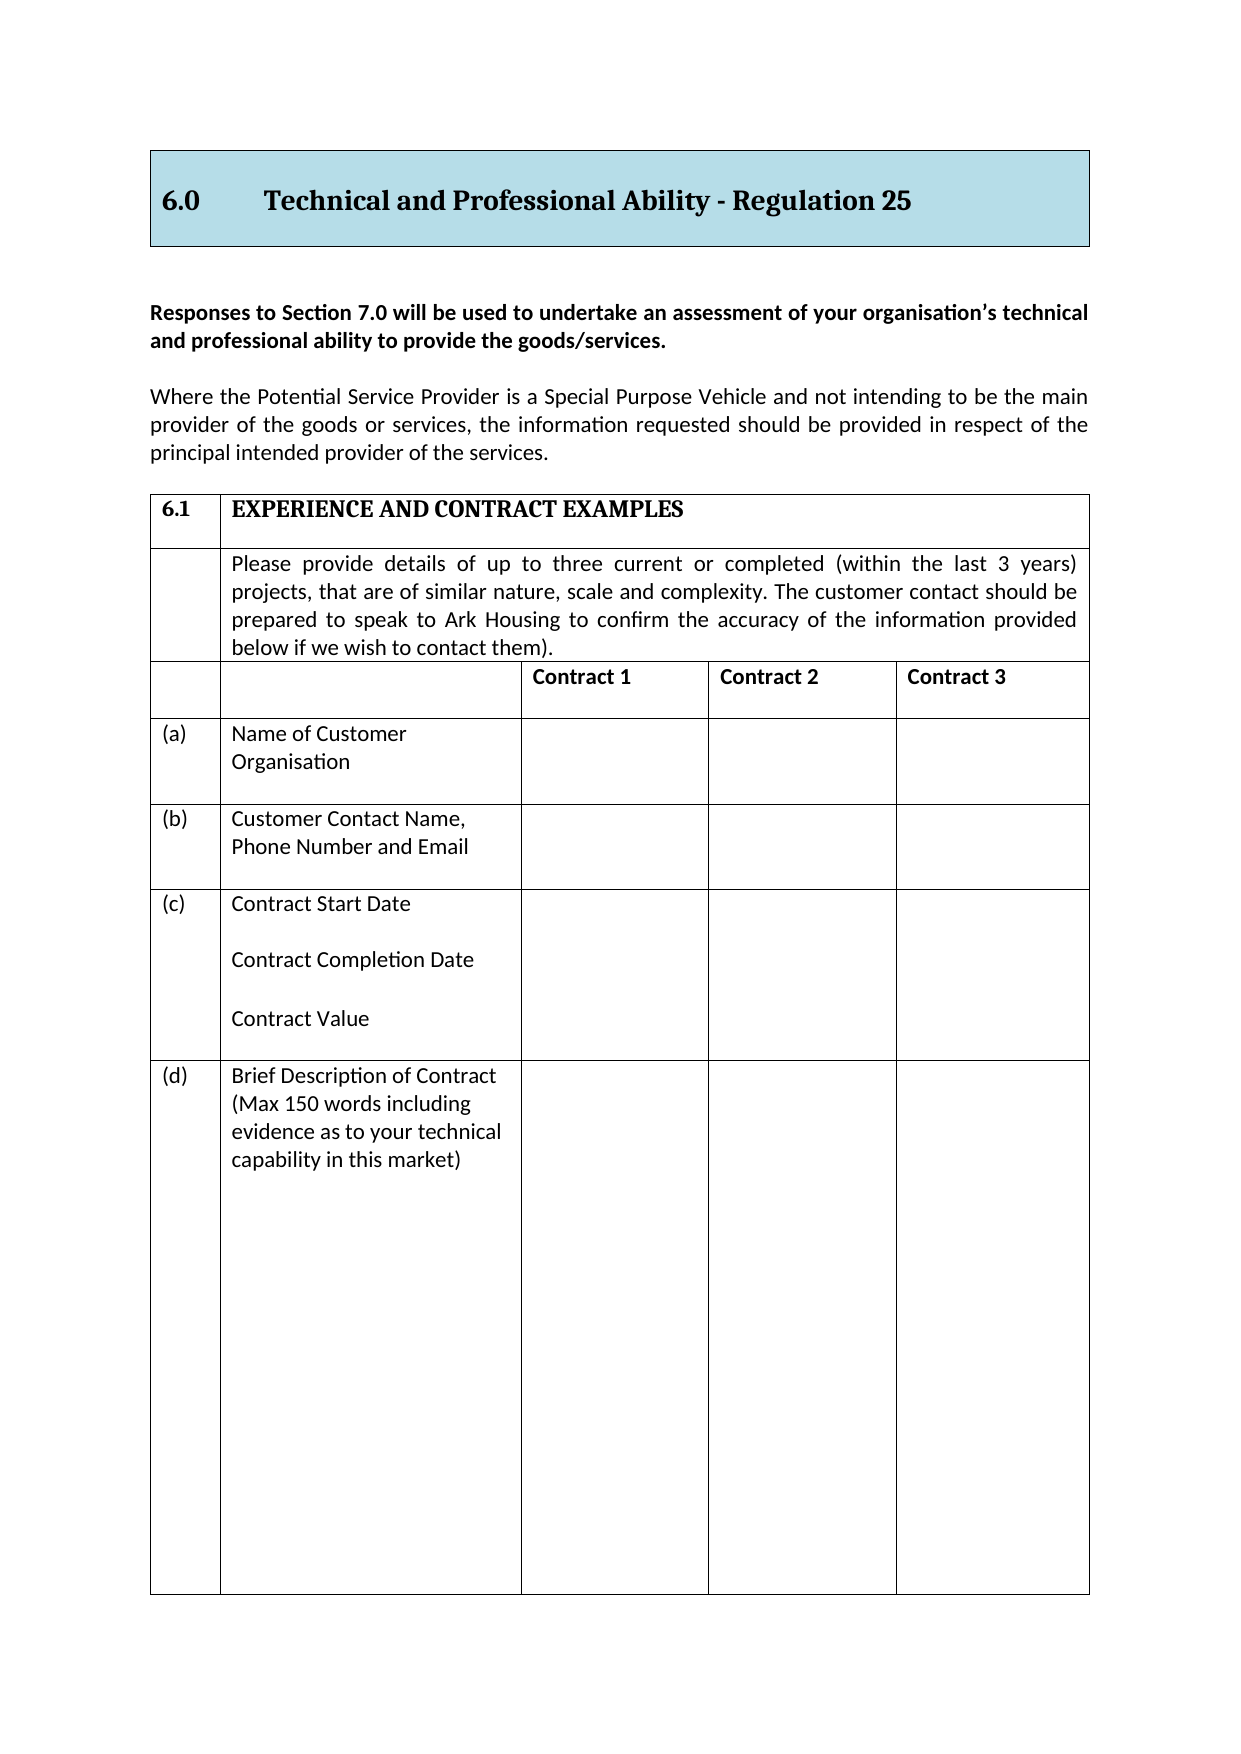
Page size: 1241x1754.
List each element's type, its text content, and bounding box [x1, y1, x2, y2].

table_cell [522, 719, 708, 803]
table_cell [709, 890, 896, 1060]
table_cell Customer Contact Name, Phone Number and Email [221, 805, 521, 888]
table_cell Please provide details of up to three current or completed (within the last 3 years) projects, that are of similar nature, scale and complexity. The customer contact should be prepared to speak to Ark Housing to confirm the accuracy of the information provided below if we wish to contact them). [221, 549, 1089, 661]
table_cell [522, 805, 708, 888]
table_cell [709, 1061, 896, 1594]
table_cell Contract 3 [897, 662, 1089, 718]
table_cell [709, 719, 896, 803]
table_cell [897, 1061, 1089, 1594]
table_cell [151, 662, 220, 718]
table_cell Contract 2 [709, 662, 896, 718]
table_cell [709, 805, 896, 888]
table_cell [897, 890, 1089, 1060]
table_header EXPERIENCE AND CONTRACT EXAMPLES [221, 495, 1089, 548]
table_cell Contract 1 [522, 662, 708, 718]
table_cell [221, 1061, 521, 1594]
table_cell Contract Start Date Contract Completion Date Contract Value [221, 890, 521, 1060]
text Where the Potential Service Provider is a Special Purpose Vehicle and not intending to be the main provider of the goods or services, the information requested should be provided in respect of the principal intended provider of the services. [150, 382, 1090, 466]
table_cell [522, 890, 708, 1060]
table_cell (a) [151, 719, 220, 803]
text Responses to Section 7.0 will be used to undertake an assessment of your organisation’s technical and professional ability to provide the goods/services. [150, 298, 1090, 354]
table_cell [897, 719, 1089, 803]
table_cell [151, 549, 220, 661]
table_cell [522, 1061, 708, 1594]
table_header 6.1 [151, 495, 220, 548]
table_cell [897, 805, 1089, 888]
table_cell (d) [151, 1061, 220, 1594]
table_cell Name of Customer Organisation [221, 719, 521, 803]
table_cell (b) [151, 805, 220, 888]
table_cell [221, 662, 521, 718]
table_header 6.0 Technical and Professional Ability - Regulation 25 [151, 151, 1089, 246]
table_cell (c) [151, 890, 220, 1060]
